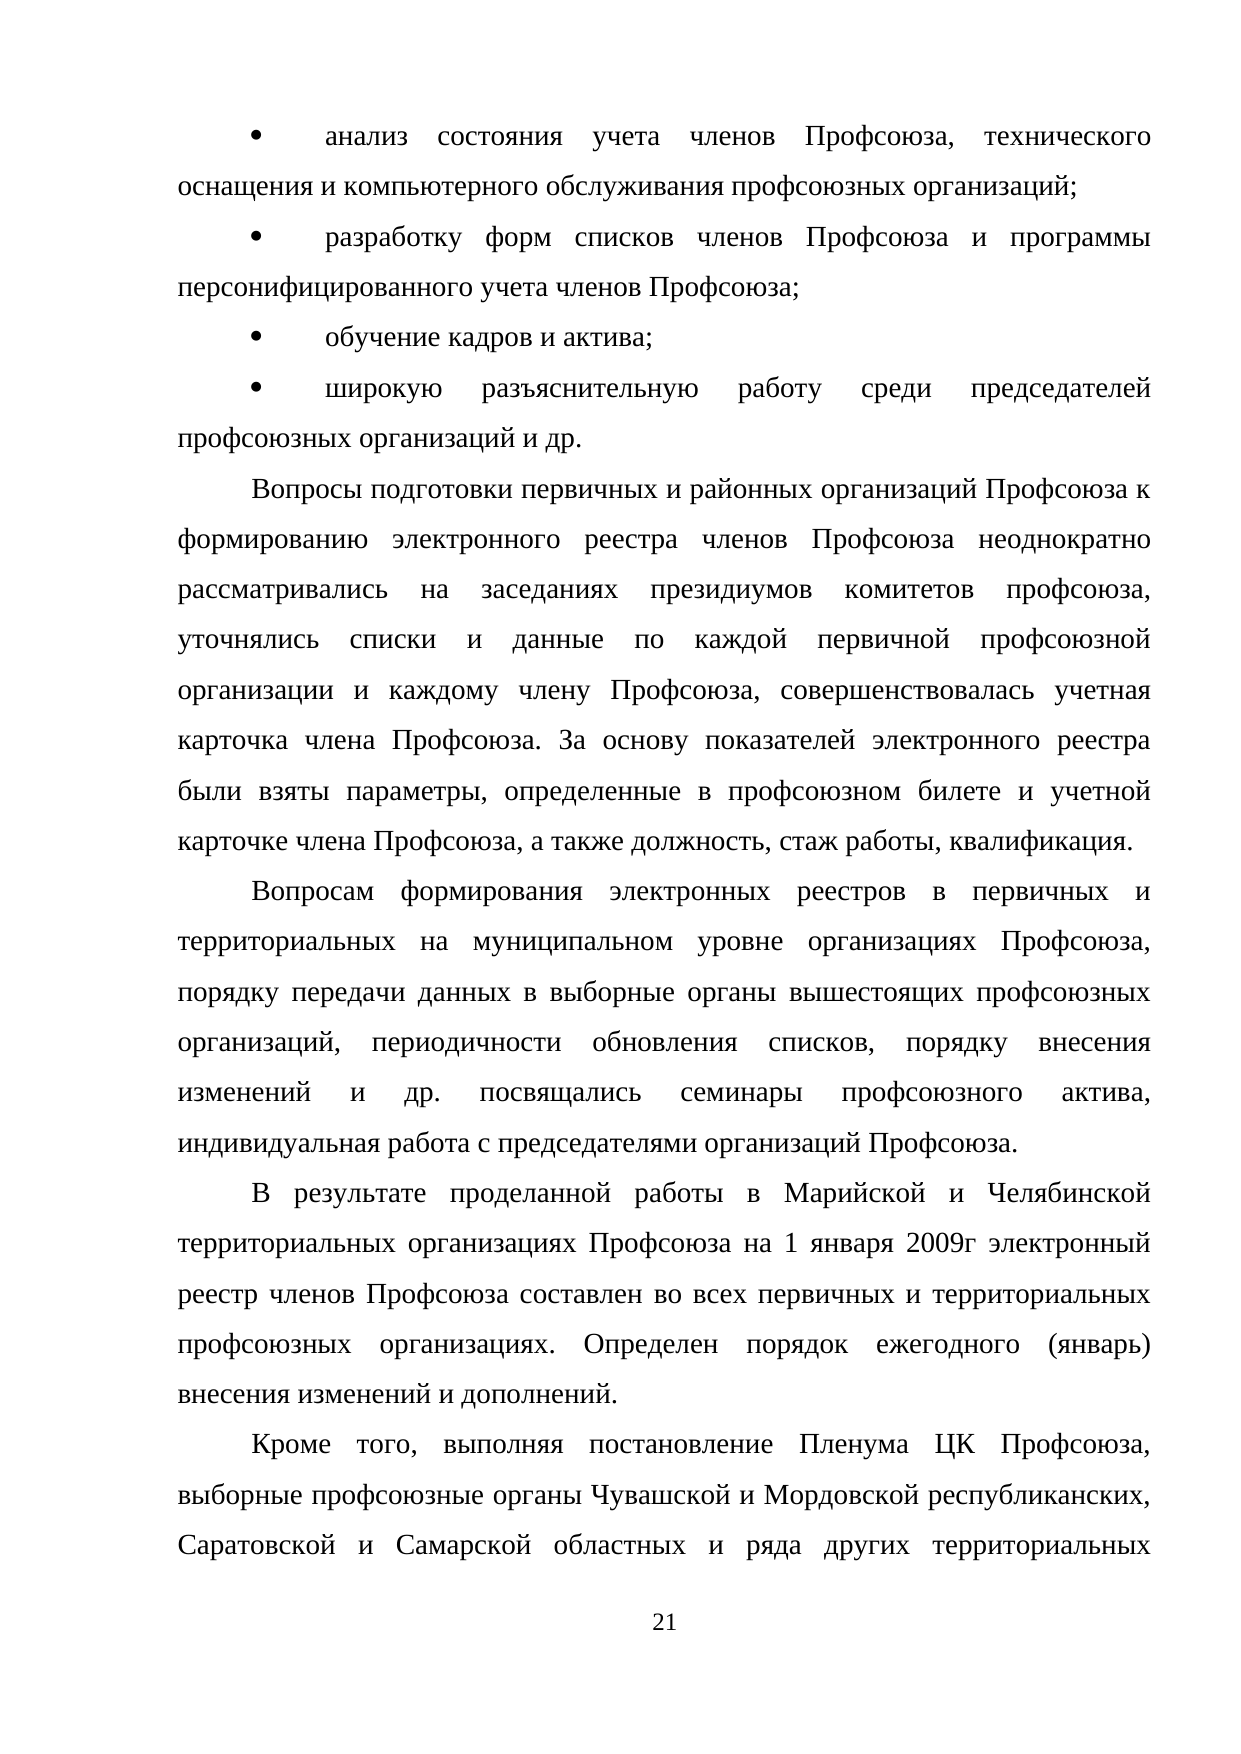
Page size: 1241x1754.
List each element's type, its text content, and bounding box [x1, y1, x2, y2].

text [177, 1427, 1152, 1561]
list обучение кадров и актива; [177, 319, 1152, 353]
list анализ состояния учета членов Профсоюза, технического оснащения и компьютерного обслуживания профсоюзных организаций; [177, 118, 1152, 202]
list широкую разъяснительную работу среди председателей профсоюзных организаций и др. [177, 370, 1152, 454]
text Вопросам формирования электронных реестров в первичных и территориальных на муниципальном уровне организациях Профсоюза, порядку передачи данных в выборные органы вышестоящих профсоюзных организаций, периодичности обновления списков, порядку внесения изменений и др. посвящались семинары профсоюзного актива, индивидуальная работа с председателями организаций Профсоюза. [177, 873, 1152, 1158]
text Вопросы подготовки первичных и районных организаций Профсоюза к формированию электронного реестра членов Профсоюза неоднократно рассматривались на заседаниях президиумов комитетов профсоюза, уточнялись списки и данные по каждой первичной профсоюзной организации и каждому члену Профсоюза, совершенствовалась учетная карточка члена Профсоюза. За основу показателей электронного реестра были взяты параметры, определенные в профсоюзном билете и учетной карточке члена Профсоюза, а также должность, стаж работы, квалификация. [177, 471, 1152, 856]
list разработку форм списков членов Профсоюза и программы персонифицированного учета членов Профсоюза; [177, 219, 1152, 303]
text В результате проделанной работы в Марийской и Челябинской территориальных организациях Профсоюза на 1 января 2009г электронный реестр членов Профсоюза составлен во всех первичных и территориальных профсоюзных организациях. Определен порядок ежегодного (январь) внесения изменений и дополнений. [177, 1175, 1152, 1410]
